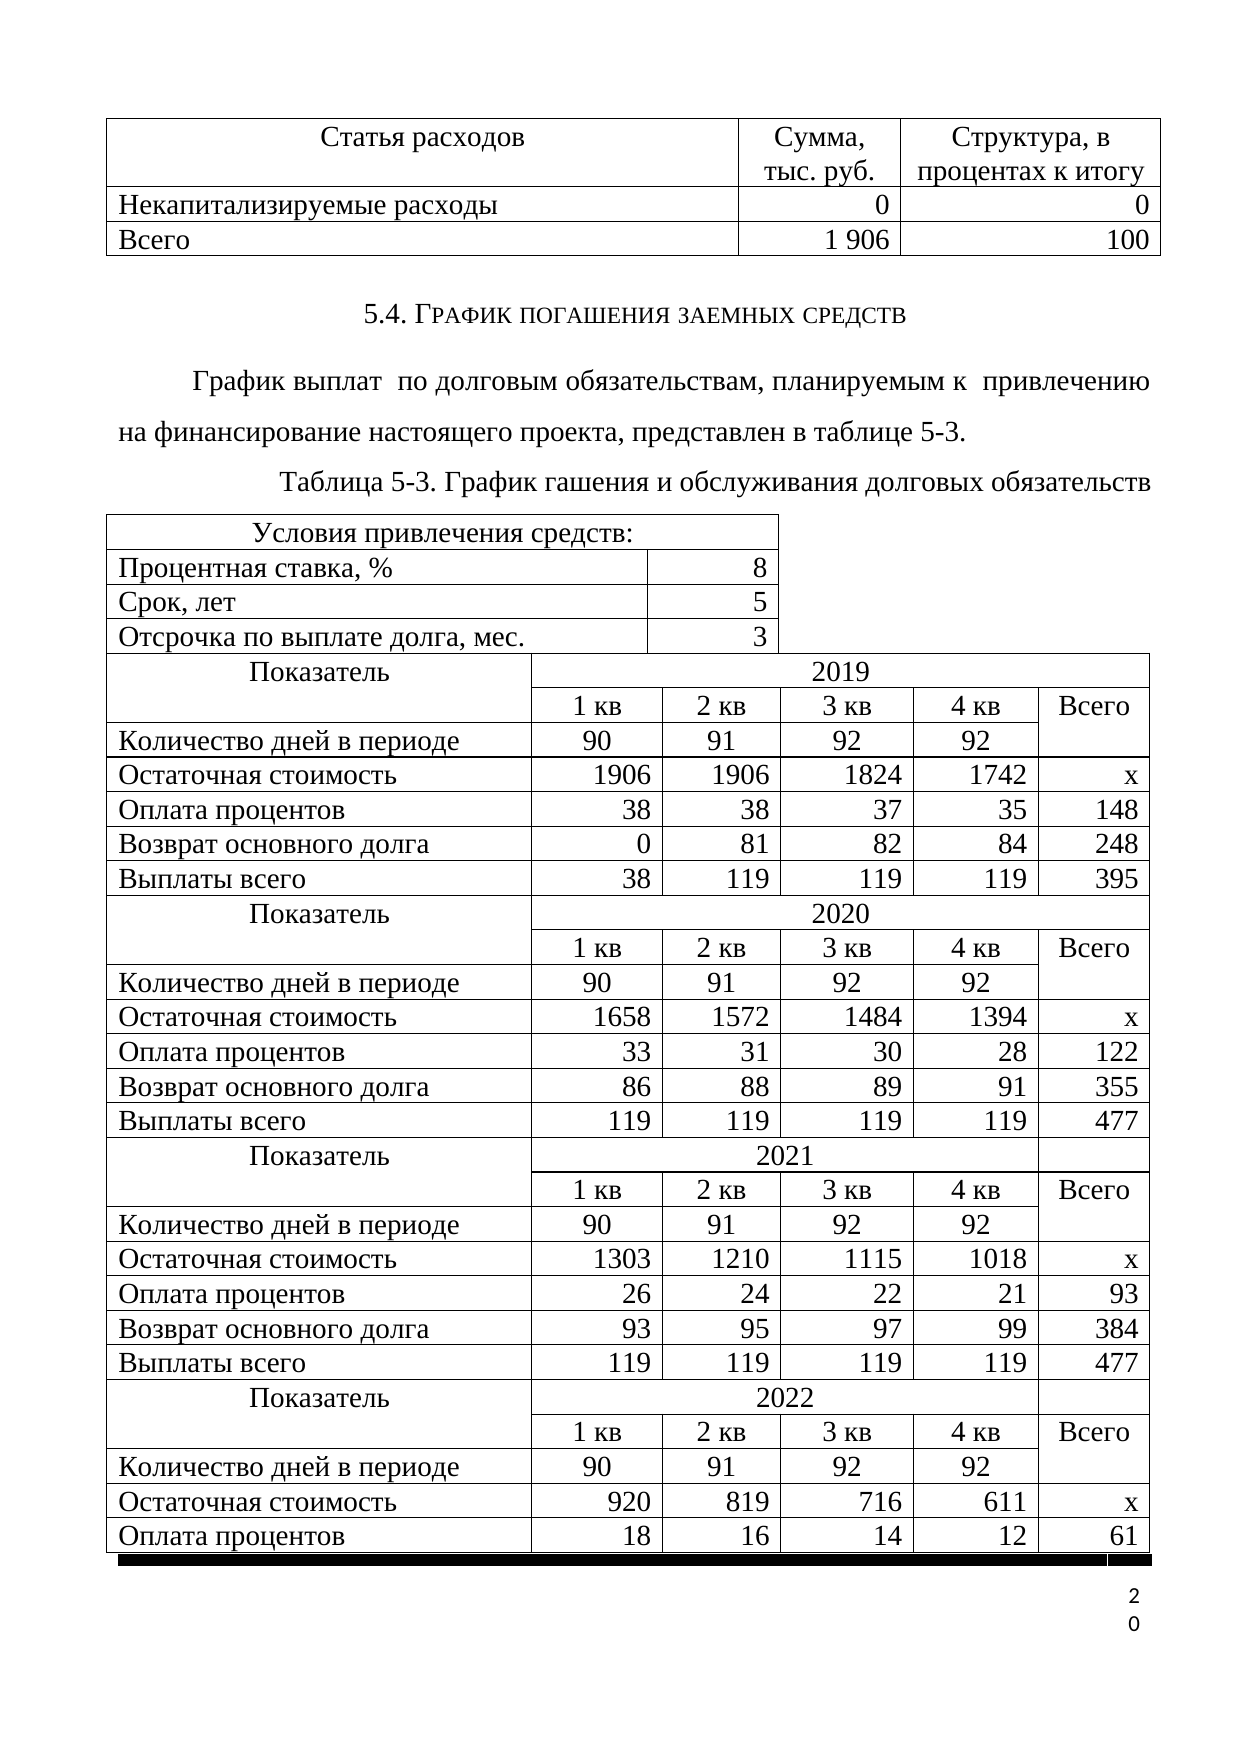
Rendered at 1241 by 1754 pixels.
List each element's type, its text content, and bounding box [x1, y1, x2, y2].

table_cell Количество дней в периоде [107, 723, 531, 756]
table_cell 395 [1039, 861, 1149, 895]
subtitle 5.4. График погашения заемных средств [118, 296, 1152, 330]
table_cell 3 кв [781, 688, 913, 722]
table_header Условия привлечения средств: [107, 515, 778, 549]
table_cell 22 [781, 1276, 913, 1310]
table_cell 0 [532, 827, 662, 860]
table_cell Количество дней в периоде [107, 1449, 531, 1483]
table_cell 2 кв [663, 1415, 780, 1448]
table_cell 18 [532, 1518, 662, 1552]
table_cell 24 [663, 1276, 780, 1310]
table_cell Возврат основного долга [107, 1311, 531, 1344]
table_cell 91 [663, 723, 780, 756]
table_cell 92 [914, 1207, 1038, 1241]
table_cell 1658 [532, 1000, 662, 1033]
table_cell 1906 [663, 758, 780, 791]
table_cell 0 [901, 187, 1160, 221]
table_cell 91 [663, 965, 780, 998]
table_cell Остаточная стоимость [107, 1484, 531, 1517]
table_cell 2019 [532, 654, 1149, 687]
table_cell 92 [781, 1449, 913, 1483]
table_cell 119 [781, 1103, 913, 1137]
table_cell 1 кв [532, 1415, 662, 1448]
table_cell Всего [107, 222, 738, 255]
table_cell 477 [1039, 1103, 1149, 1137]
table_cell Выплаты всего [107, 1103, 531, 1137]
table_cell 2 кв [663, 1173, 780, 1206]
table_cell 91 [914, 1069, 1038, 1102]
table_cell 84 [914, 827, 1038, 860]
table_cell Возврат основного долга [107, 1069, 531, 1102]
table_cell 119 [914, 1103, 1038, 1137]
table_cell 89 [781, 1069, 913, 1102]
table_cell 92 [781, 1207, 913, 1241]
table_cell 1906 [532, 758, 662, 791]
table_cell Остаточная стоимость [107, 1000, 531, 1033]
table_cell 1210 [663, 1242, 780, 1275]
table_cell Всего [1039, 930, 1149, 998]
table_cell 38 [663, 792, 780, 826]
table_cell [1039, 1138, 1149, 1171]
table_cell Процентная ставка, % [107, 550, 647, 583]
table_cell 5 [648, 585, 778, 618]
table_cell 16 [663, 1518, 780, 1552]
table_header Структура, в процентах к итогу [901, 119, 1160, 186]
table_cell Показатель [107, 1138, 531, 1206]
table_cell 1 кв [532, 930, 662, 964]
table_cell 122 [1039, 1034, 1149, 1068]
table_cell 2 кв [663, 930, 780, 964]
table_cell 37 [781, 792, 913, 826]
table_cell 1824 [781, 758, 913, 791]
table_cell 119 [914, 861, 1038, 895]
table_cell 31 [663, 1034, 780, 1068]
table_cell 100 [901, 222, 1160, 255]
table_cell Оплата процентов [107, 1518, 531, 1552]
table_cell Показатель [107, 654, 531, 722]
table_cell 92 [914, 965, 1038, 998]
table_cell 90 [532, 723, 662, 756]
table_cell Оплата процентов [107, 792, 531, 826]
table_cell 611 [914, 1484, 1038, 1517]
table_cell 3 кв [781, 1173, 913, 1206]
table_cell 1115 [781, 1242, 913, 1275]
text Таблица 5-3. График гашения и обслуживания долговых обязательств [118, 464, 1152, 498]
table_cell 3 [648, 619, 778, 653]
table_cell х [1039, 1000, 1149, 1033]
table_cell 35 [914, 792, 1038, 826]
table_cell 90 [532, 1207, 662, 1241]
table_cell Выплаты всего [107, 861, 531, 895]
table_cell 90 [532, 1449, 662, 1483]
table_cell 1018 [914, 1242, 1038, 1275]
table_cell Остаточная стоимость [107, 758, 531, 791]
table_cell 4 кв [914, 930, 1038, 964]
table_cell 92 [914, 1449, 1038, 1483]
table_cell 119 [663, 1345, 780, 1379]
table_cell 119 [914, 1345, 1038, 1379]
table_cell 38 [532, 792, 662, 826]
table_cell 119 [781, 1345, 913, 1379]
table_cell 12 [914, 1518, 1038, 1552]
table_cell 21 [914, 1276, 1038, 1310]
table_cell Всего [1039, 1415, 1149, 1483]
table_cell Некапитализируемые расходы [107, 187, 738, 221]
table_cell 1484 [781, 1000, 913, 1033]
table_cell 1394 [914, 1000, 1038, 1033]
table_cell 93 [532, 1311, 662, 1344]
table_cell 4 кв [914, 1415, 1038, 1448]
table_cell 97 [781, 1311, 913, 1344]
table_cell 3 кв [781, 1415, 913, 1448]
table_cell 119 [532, 1103, 662, 1137]
table_cell 92 [781, 723, 913, 756]
table_cell 1742 [914, 758, 1038, 791]
table_cell 1572 [663, 1000, 780, 1033]
table_cell 14 [781, 1518, 913, 1552]
table_cell 91 [663, 1207, 780, 1241]
table_cell Оплата процентов [107, 1034, 531, 1068]
table_header Статья расходов [107, 119, 738, 186]
table_cell 1 кв [532, 688, 662, 722]
table_cell Выплаты всего [107, 1345, 531, 1379]
table_cell х [1039, 1484, 1149, 1517]
table_cell 4 кв [914, 1173, 1038, 1206]
table_cell 4 кв [914, 688, 1038, 722]
table_cell 477 [1039, 1345, 1149, 1379]
table_cell 92 [914, 723, 1038, 756]
table_cell Всего [1039, 1173, 1149, 1241]
table_cell 92 [781, 965, 913, 998]
table_cell Всего [1039, 688, 1149, 756]
table_cell 93 [1039, 1276, 1149, 1310]
table_cell 82 [781, 827, 913, 860]
table_cell Количество дней в периоде [107, 965, 531, 998]
table_cell 2020 [532, 896, 1149, 929]
table_cell 90 [532, 965, 662, 998]
table_cell Возврат основного долга [107, 827, 531, 860]
table_cell 119 [663, 1103, 780, 1137]
table_cell 148 [1039, 792, 1149, 826]
table_cell Показатель [107, 1380, 531, 1448]
table_cell х [1039, 1242, 1149, 1275]
table_cell 2022 [532, 1380, 1038, 1413]
table_cell 248 [1039, 827, 1149, 860]
table_cell Отсрочка по выплате долга, мес. [107, 619, 647, 653]
table_cell 716 [781, 1484, 913, 1517]
table_cell 88 [663, 1069, 780, 1102]
table_cell 86 [532, 1069, 662, 1102]
table_cell 95 [663, 1311, 780, 1344]
table_cell 355 [1039, 1069, 1149, 1102]
text График выплат по долговым обязательствам, планируемым к привлечению на финансирование настоящего проекта, представлен в таблице 5-3. [118, 363, 1152, 447]
table_cell 119 [663, 861, 780, 895]
table_cell 119 [532, 1345, 662, 1379]
table_cell 91 [663, 1449, 780, 1483]
table_cell 28 [914, 1034, 1038, 1068]
table_cell Остаточная стоимость [107, 1242, 531, 1275]
table_cell х [1039, 758, 1149, 791]
table_cell 119 [781, 861, 913, 895]
table_cell 384 [1039, 1311, 1149, 1344]
table_cell 920 [532, 1484, 662, 1517]
table_cell Показатель [107, 896, 531, 964]
table_header Сумма, тыс. руб. [739, 119, 900, 186]
table_cell 38 [532, 861, 662, 895]
table_cell 2 кв [663, 688, 780, 722]
table_cell 61 [1039, 1518, 1149, 1552]
table_cell 1 кв [532, 1173, 662, 1206]
table_cell 99 [914, 1311, 1038, 1344]
table_cell [1039, 1380, 1149, 1413]
table_cell 0 [739, 187, 900, 221]
table_cell 3 кв [781, 930, 913, 964]
table_cell 33 [532, 1034, 662, 1068]
table_cell 81 [663, 827, 780, 860]
table_cell Количество дней в периоде [107, 1207, 531, 1241]
table_cell 30 [781, 1034, 913, 1068]
table_cell 8 [648, 550, 778, 583]
table_cell 819 [663, 1484, 780, 1517]
table_cell 26 [532, 1276, 662, 1310]
table_cell 1 906 [739, 222, 900, 255]
table_cell Оплата процентов [107, 1276, 531, 1310]
table_cell Срок, лет [107, 585, 647, 618]
table_cell 2021 [532, 1138, 1038, 1171]
table_cell 1303 [532, 1242, 662, 1275]
